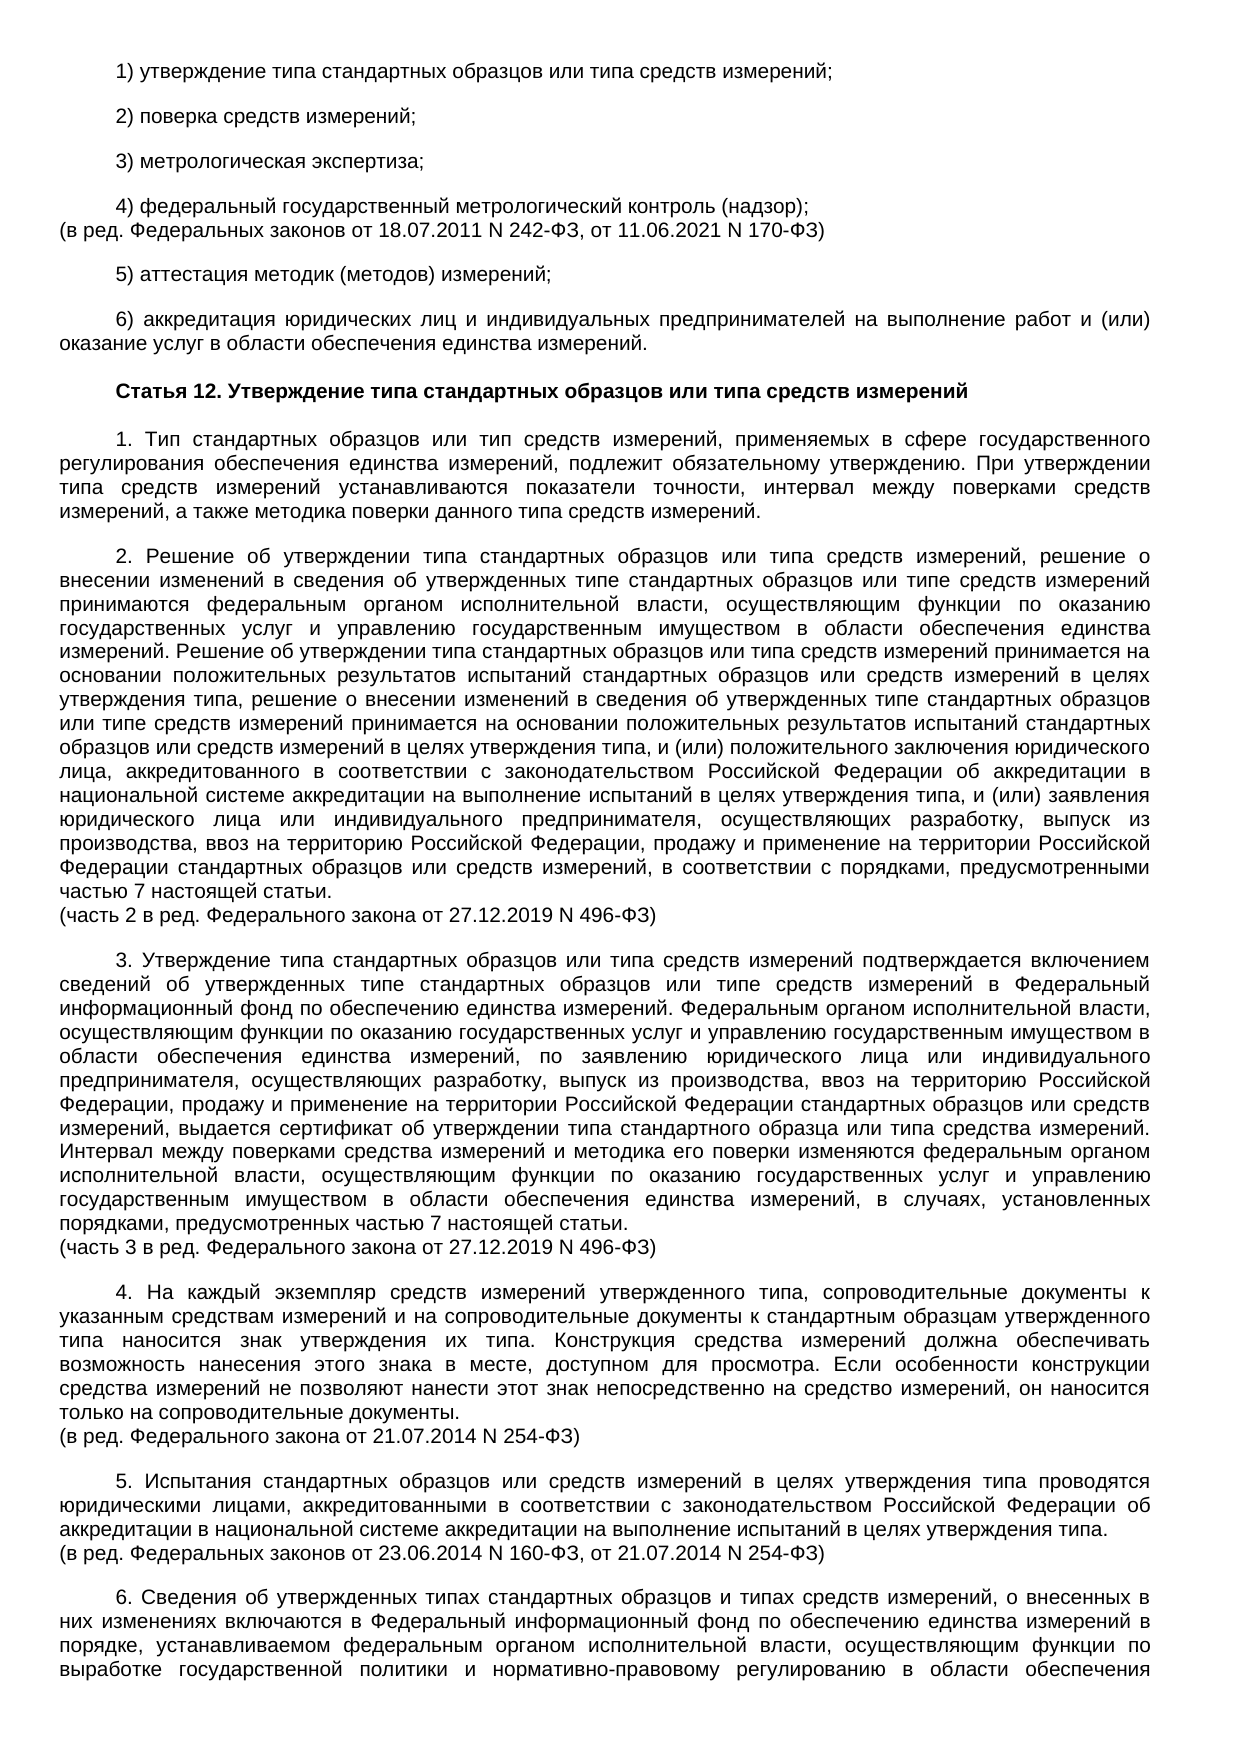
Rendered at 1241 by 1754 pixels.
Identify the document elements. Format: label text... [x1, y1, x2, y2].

text (в ред. Федерального закона от 21.07.2014 N 254-ФЗ) [59, 1424, 1152, 1448]
text 4. На каждый экземпляр средств измерений утвержденного типа, сопроводительные документы к указанным средствам измерений и на сопроводительные документы к стандартным образцам утвержденного типа наносится знак утверждения их типа. Конструкция средства измерений должна обеспечивать возможность нанесения этого знака в месте, доступном для просмотра. Если особенности конструкции средства измерений не позволяют нанести этот знак непосредственно на средство измерений, он наносится только на сопроводительные документы. [59, 1280, 1152, 1424]
text 1) утверждение типа стандартных образцов или типа средств измерений; [59, 59, 1152, 83]
text 1. Тип стандартных образцов или тип средств измерений, применяемых в сфере государственного регулирования обеспечения единства измерений, подлежит обязательному утверждению. При утверждении типа средств измерений устанавливаются показатели точности, интервал между поверками средств измерений, а также методика поверки данного типа средств измерений. [59, 427, 1152, 523]
text 3) метрологическая экспертиза; [59, 149, 1152, 173]
text 6) аккредитация юридических лиц и индивидуальных предпринимателей на выполнение работ и (или) оказание услуг в области обеспечения единства измерений. [59, 307, 1152, 355]
text 2. Решение об утверждении типа стандартных образцов или типа средств измерений, решение о внесении изменений в сведения об утвержденных типе стандартных образцов или типе средств измерений принимаются федеральным органом исполнительной власти, осуществляющим функции по оказанию государственных услуг и управлению государственным имуществом в области обеспечения единства измерений. Решение об утверждении типа стандартных образцов или типа средств измерений принимается на основании положительных результатов испытаний стандартных образцов или средств измерений в целях утверждения типа, решение о внесении изменений в сведения об утвержденных типе стандартных образцов или типе средств измерений принимается на основании положительных результатов испытаний стандартных образцов или средств измерений в целях утверждения типа, и (или) положительного заключения юридического лица, аккредитованного в соответствии с законодательством Российской Федерации об аккредитации в национальной системе аккредитации на выполнение испытаний в целях утверждения типа, и (или) заявления юридического лица или индивидуального предпринимателя, осуществляющих разработку, выпуск из производства, ввоз на территорию Российской Федерации, продажу и применение на территории Российской Федерации стандартных образцов или средств измерений, в соответствии с порядками, предусмотренными частью 7 настоящей статьи. [59, 543, 1152, 903]
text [59, 1585, 1152, 1681]
text 3. Утверждение типа стандартных образцов или типа средств измерений подтверждается включением сведений об утвержденных типе стандартных образцов или типе средств измерений в Федеральный информационный фонд по обеспечению единства измерений. Федеральным органом исполнительной власти, осуществляющим функции по оказанию государственных услуг и управлению государственным имуществом в области обеспечения единства измерений, по заявлению юридического лица или индивидуального предпринимателя, осуществляющих разработку, выпуск из производства, ввоз на территорию Российской Федерации, продажу и применение на территории Российской Федерации стандартных образцов или средств измерений, выдается сертификат об утверждении типа стандартного образца или типа средства измерений. Интервал между поверками средства измерений и методика его поверки изменяются федеральным органом исполнительной власти, осуществляющим функции по оказанию государственных услуг и управлению государственным имуществом в области обеспечения единства измерений, в случаях, установленных порядками, предусмотренных частью 7 настоящей статьи. [59, 948, 1152, 1235]
text 4) федеральный государственный метрологический контроль (надзор); [59, 193, 1152, 217]
text (часть 3 в ред. Федерального закона от 27.12.2019 N 496-ФЗ) [59, 1235, 1152, 1259]
text (в ред. Федеральных законов от 18.07.2011 N 242-ФЗ, от 11.06.2021 N 170-ФЗ) [59, 217, 1152, 241]
text (часть 2 в ред. Федерального закона от 27.12.2019 N 496-ФЗ) [59, 903, 1152, 927]
text 5. Испытания стандартных образцов или средств измерений в целях утверждения типа проводятся юридическими лицами, аккредитованными в соответствии с законодательством Российской Федерации об аккредитации в национальной системе аккредитации на выполнение испытаний в целях утверждения типа. [59, 1468, 1152, 1540]
title Статья 12. Утверждение типа стандартных образцов или типа средств измерений [59, 379, 1152, 403]
text 2) поверка средств измерений; [59, 104, 1152, 128]
text 5) аттестация методик (методов) измерений; [59, 262, 1152, 286]
text (в ред. Федеральных законов от 23.06.2014 N 160-ФЗ, от 21.07.2014 N 254-ФЗ) [59, 1540, 1152, 1564]
